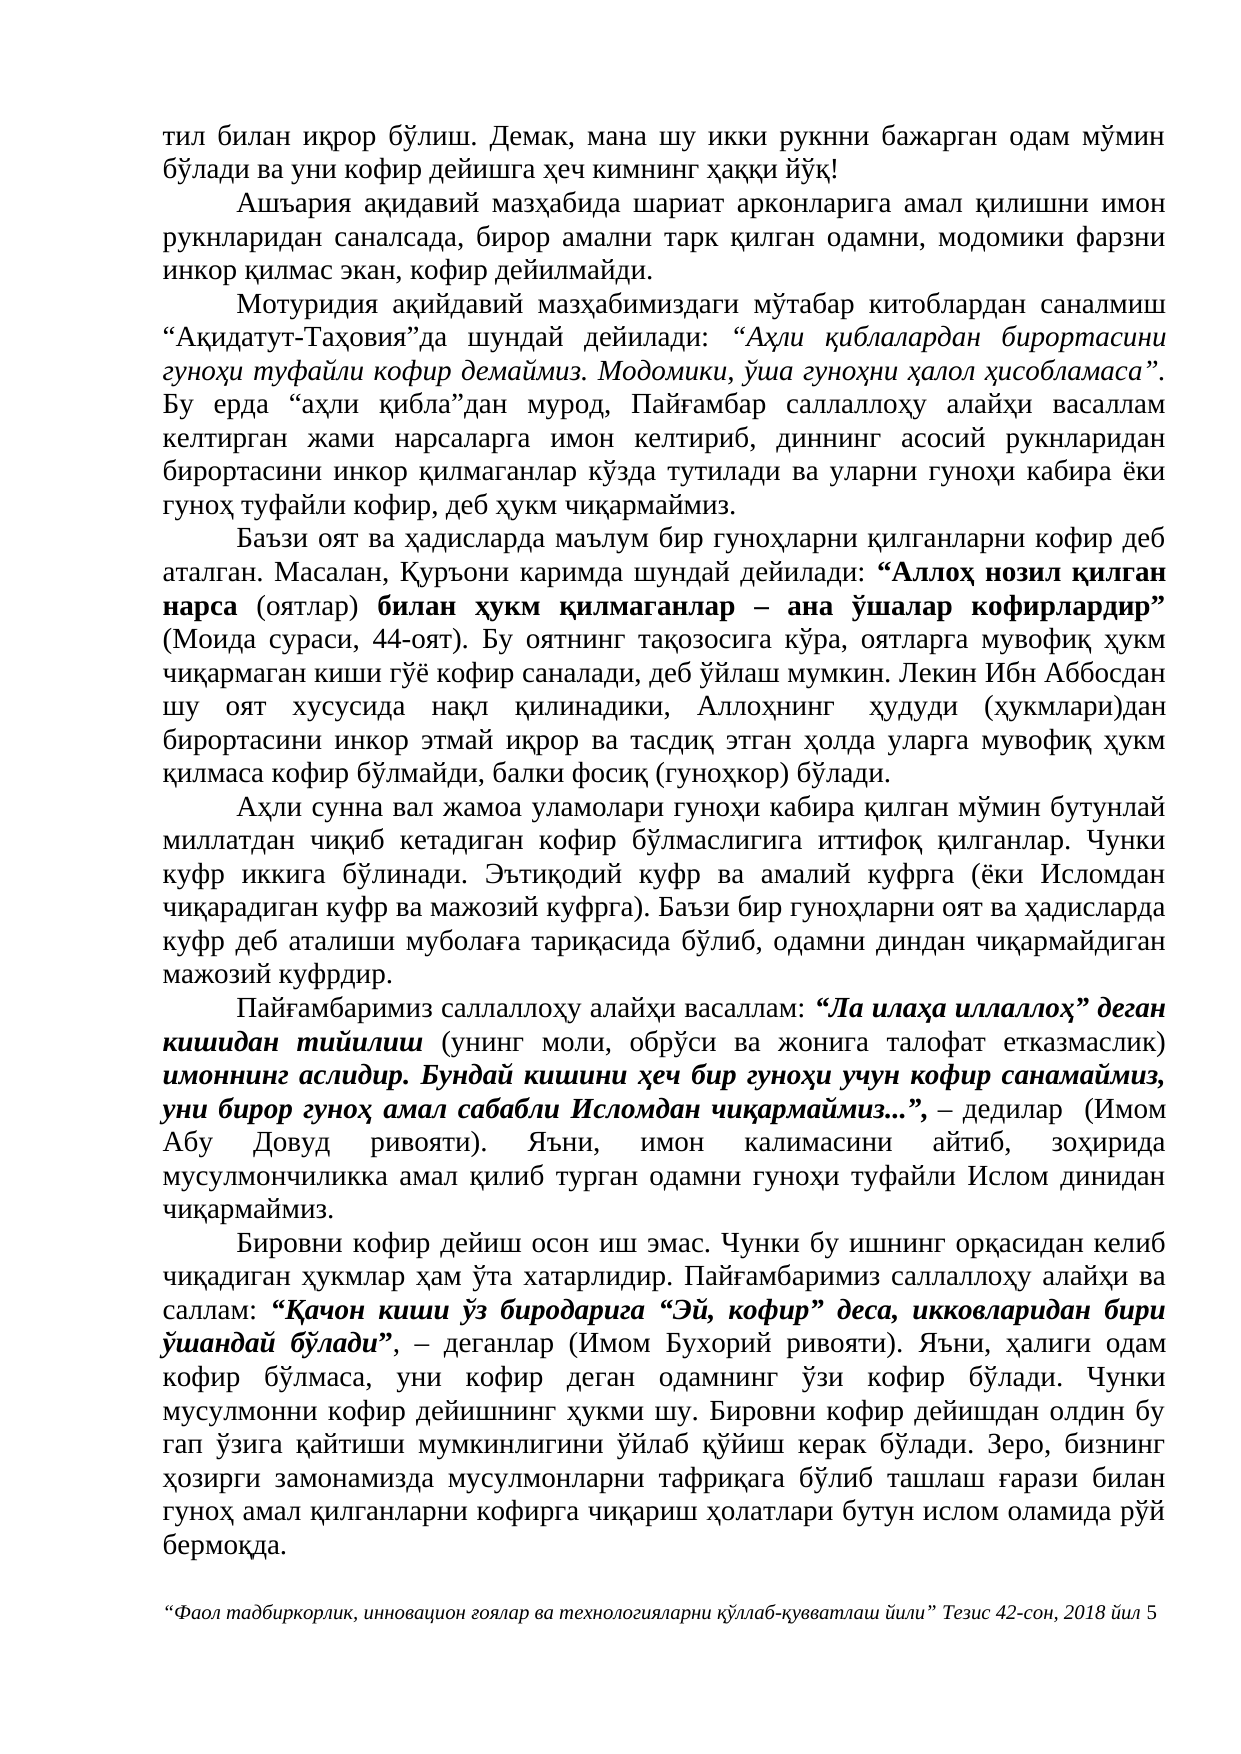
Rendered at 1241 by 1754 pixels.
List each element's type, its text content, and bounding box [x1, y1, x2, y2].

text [162, 118, 1167, 185]
text Бировни кофир дейиш осон иш эмас. Чунки бу ишнинг орқасидан келиб чиқадиган ҳукмлар ҳам ўта хатарлидир. Пайғамбаримиз саллаллоҳу алайҳи ва саллам: “Қачон киши ўз биродарига “Эй, кофир” деса, икковларидан бири ўшандай бўлади”, – деганлар (Имом Бухорий ривояти). Яъни, ҳалиги одам кофир бўлмаса, уни кофир деган одамнинг ўзи кофир бўлади. Чунки мусулмонни кофир дейишнинг ҳукми шу. Бировни кофир дейишдан олдин бу гап ўзига қайтиши мумкинлигини ўйлаб қўйиш керак бўлади. Зеро, бизнинг ҳозирги замонамизда мусулмонларни тафриқага бўлиб ташлаш ғарази билан гуноҳ амал қилганларни кофирга чиқариш ҳолатлари бутун ислом оламида рўй бермоқда. [162, 1225, 1167, 1560]
text Пайғамбаримиз саллаллоҳу алайҳи васаллам: “Ла илаҳа иллаллоҳ” деган кишидан тийилиш (унинг моли, обрўси ва жонига талофат етказмаслик) имоннинг аслидир. Бундай кишини ҳеч бир гуноҳи учун кофир санамаймиз, уни бирор гуноҳ амал сабабли Исломдан чиқармаймиз...”, – дедилар (Имом Абу Довуд ривояти). Яъни, имон калимасини айтиб, зоҳирида мусулмончиликка амал қилиб турган одамни гуноҳи туфайли Ислом динидан чиқармаймиз. [162, 990, 1167, 1225]
text Баъзи оят ва ҳадисларда маълум бир гуноҳларни қилганларни кофир деб аталган. Масалан, Қуръони каримда шундай дейилади: “Аллоҳ нозил қилган нарса (оятлар) билан ҳукм қилмаганлар – ана ўшалар кофирлардир” (Моида сураси, 44-оят). Бу оятнинг тақозосига кўра, оятларга мувофиқ ҳукм чиқармаган киши гўё кофир саналади, деб ўйлаш мумкин. Лекин Ибн Аббосдан шу оят хусусида нақл қилинадики, Аллоҳнинг ҳудуди (ҳукмлари)дан бирортасини инкор этмай иқрор ва тасдиқ этган ҳолда уларга мувофиқ ҳукм қилмаса кофир бўлмайди, балки фосиқ (гуноҳкор) бўлади. [162, 521, 1167, 789]
text Аҳли сунна вал жамоа уламолари гуноҳи кабира қилган мўмин бутунлай миллатдан чиқиб кетадиган кофир бўлмаслигига иттифоқ қилганлар. Чунки куфр иккига бўлинади. Эътиқодий куфр ва амалий куфрга (ёки Исломдан чиқарадиган куфр ва мажозий куфрга). Баъзи бир гуноҳларни оят ва ҳадисларда куфр деб аталиши муболаға тариқасида бўлиб, одамни диндан чиқармайдиган мажозий куфрдир. [162, 789, 1167, 990]
text Ашъария ақидавий мазҳабида шариат арконларига амал қилишни имон рукнларидан саналсада, бирор амални тарк қилган одамни, модомики фарзни инкор қилмас экан, кофир дейилмайди. [162, 185, 1167, 286]
text Мотуридия ақийдавий мазҳабимиздаги мўтабар китоблардан саналмиш “Ақидатут-Таҳовия”да шундай дейилади: “Аҳли қиблалардан бирортасини гуноҳи туфайли кофир демаймиз. Модомики, ўша гуноҳни ҳалол ҳисобламаса”. Бу ерда “аҳли қибла”дан мурод, Пайғамбар саллаллоҳу алайҳи васаллам келтирган жами нарсаларга имон келтириб, диннинг асосий рукнларидан бирортасини инкор қилмаганлар кўзда тутилади ва уларни гуноҳи кабира ёки гуноҳ туфайли кофир, деб ҳукм чиқармаймиз. [162, 286, 1167, 521]
